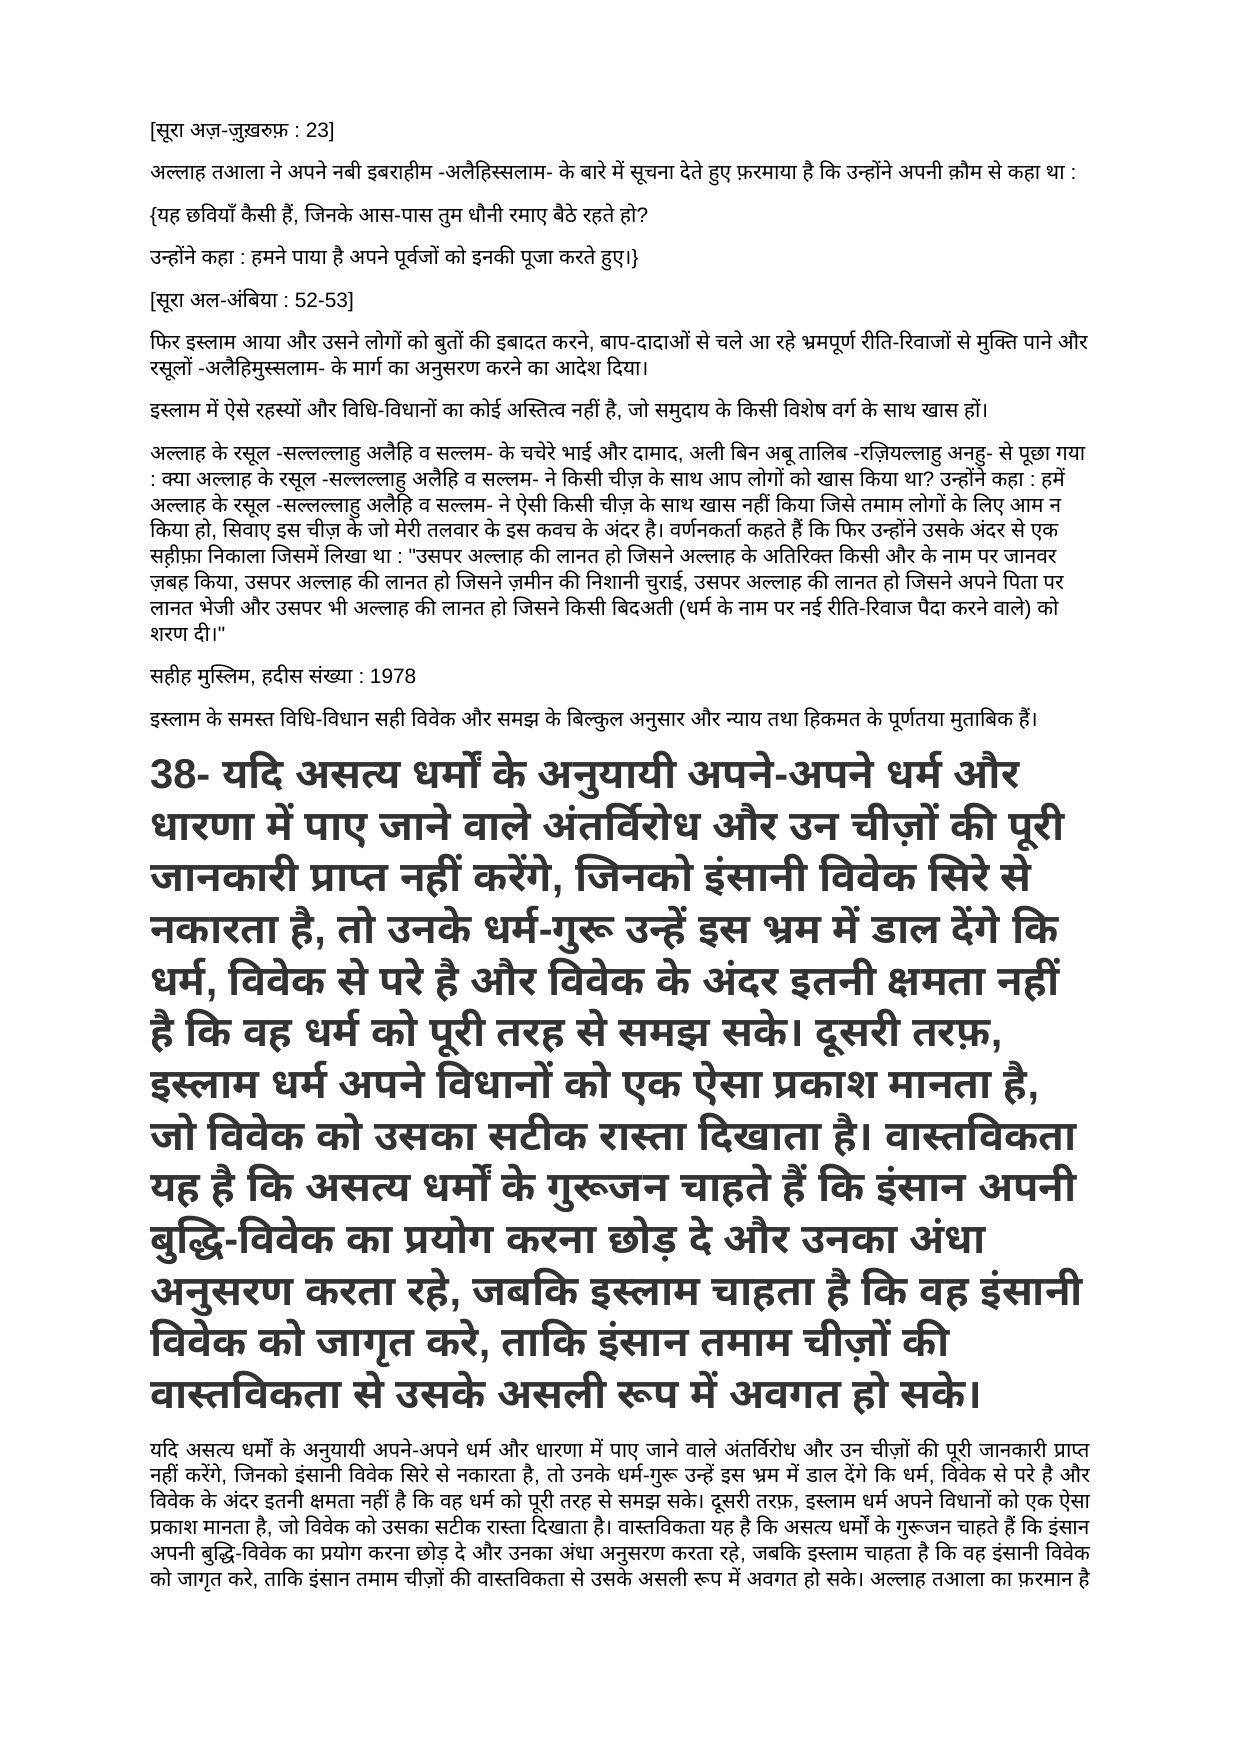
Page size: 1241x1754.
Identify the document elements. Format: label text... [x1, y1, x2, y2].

text [सूरा अज़-ज़ुख़रुफ़ : 23] [150, 117, 1090, 141]
text उन्होंने कहा : हमने पाया है अपने पूर्वजों को इनकी पूजा करते हुए।} [401, 245, 1090, 269]
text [150, 1437, 1090, 1591]
text {यह छवियाँ कैसी हैं, जिनके आस-पास तुम धौनी रमाए बैठे रहते हो? [150, 202, 1090, 226]
text उन्होंने कहा : हमने पाया है अपने पूर्वजों को इनकी पूजा करते हुए।} [150, 245, 415, 269]
text फिर इस्लाम आया और उसने लोगों को बुतों की इबादत करने, बाप-दादाओं से चले आ रहे भ्रमपूर्ण रीति-रिवाजों से मुक्ति पाने और रसूलों -अलैहिमुस्सलाम- के मार्ग का अनुसरण करने का आदेश दिया। [150, 330, 1090, 380]
text इस्लाम के समस्त विधि-विधान सही विवेक और समझ के बिल्कुल अनुसार और न्याय तथा हिकमत के पूर्णतया मुताबिक हैं। [573, 707, 912, 731]
text सहीह मुस्लिम, हदीस संख्या : 1978 [208, 664, 1090, 688]
subtitle 38- यदि असत्य धर्मों के अनुयायी अपने-अपने धर्म और धारणा में पाए जाने वाले अंतर्विरोध और उन चीज़ों की पूरी जानकारी प्राप्त नहीं करेंगे, जिनको इंसानी विवेक सिरे से नकारता है, तो उनके धर्म-गुरू उन्हें इस भ्रम में डाल देंगे कि धर्म, विवेक से परे है और विवेक के अंदर इतनी क्षमता नहीं है कि वह धर्म को पूरी तरह से समझ सके। दूसरी तरफ़, इस्लाम धर्म अपने विधानों को एक ऐसा प्रकाश मानता है, जो विवेक को उसका सटीक रास्ता दिखाता है। वास्तविकता यह है कि असत्य धर्मों के गुरूजन चाहते हैं कि इंसान अपनी बुद्धि-विवेक का प्रयोग करना छोड़ दे और उनका अंधा अनुसरण करता रहे, जबकि इस्लाम चाहता है कि वह इंसानी विवेक को जागृत करे, ताकि इंसान तमाम चीज़ों की वास्तविकता से उसके असली रूप में अवगत हो सके। [150, 749, 1090, 1417]
text अल्लाह के रसूल -सल्लल्लाहु अलैहि व सल्लम- के चचेरे भाई और दामाद, अली बिन अबू तालिब -रज़ियल्लाहु अनहु- से पूछा गया : क्या अल्लाह के रसूल -सल्लल्लाहु अलैहि व सल्लम- ने किसी चीज़ के साथ आप लोगों को खास किया था? उन्होंने कहा : हमें अल्लाह के रसूल -सल्लल्लाहु अलैहि व सल्लम- ने ऐसी किसी चीज़ के साथ खास नहीं किया जिसे तमाम लोगों के लिए आम न किया हो, सिवाए इस चीज़ के जो मेरी तलवार के इस कवच के अंदर है। वर्णनकर्ता कहते हैं कि फिर उन्होंने उसके अंदर से एक सह़ीफ़ा निकाला जिसमें लिखा था : "उसपर अल्लाह की लानत हो जिसने अल्लाह के अतिरिक्त किसी और के नाम पर जानवर ज़बह किया, उसपर अल्लाह की लानत हो जिसने ज़मीन की निशानी चुराई, उसपर अल्लाह की लानत हो जिसने अपने पिता पर लानत भेजी और उसपर भी अल्लाह की लानत हो जिसने किसी बिदअती (धर्म के नाम पर नई रीति-रिवाज पैदा करने वाले) को शरण दी।" [150, 441, 1090, 646]
text इस्लाम के समस्त विधि-विधान सही विवेक और समझ के बिल्कुल अनुसार और न्याय तथा हिकमत के पूर्णतया मुताबिक हैं। [150, 707, 603, 731]
text [सूरा अल-अंबिया : 52-53] [150, 287, 1090, 311]
text इस्लाम में ऐसे रहस्यों और विधि-विधानों का कोई अस्तित्व नहीं है, जो समुदाय के किसी विशेष वर्ग के साथ खास हों। [150, 398, 1090, 422]
text अल्लाह तआला ने अपने नबी इबराहीम -अलैहिस्सलाम- के बारे में सूचना देते हुए फ़रमाया है कि उन्होंने अपनी क़ौम से कहा था : [150, 160, 1090, 184]
